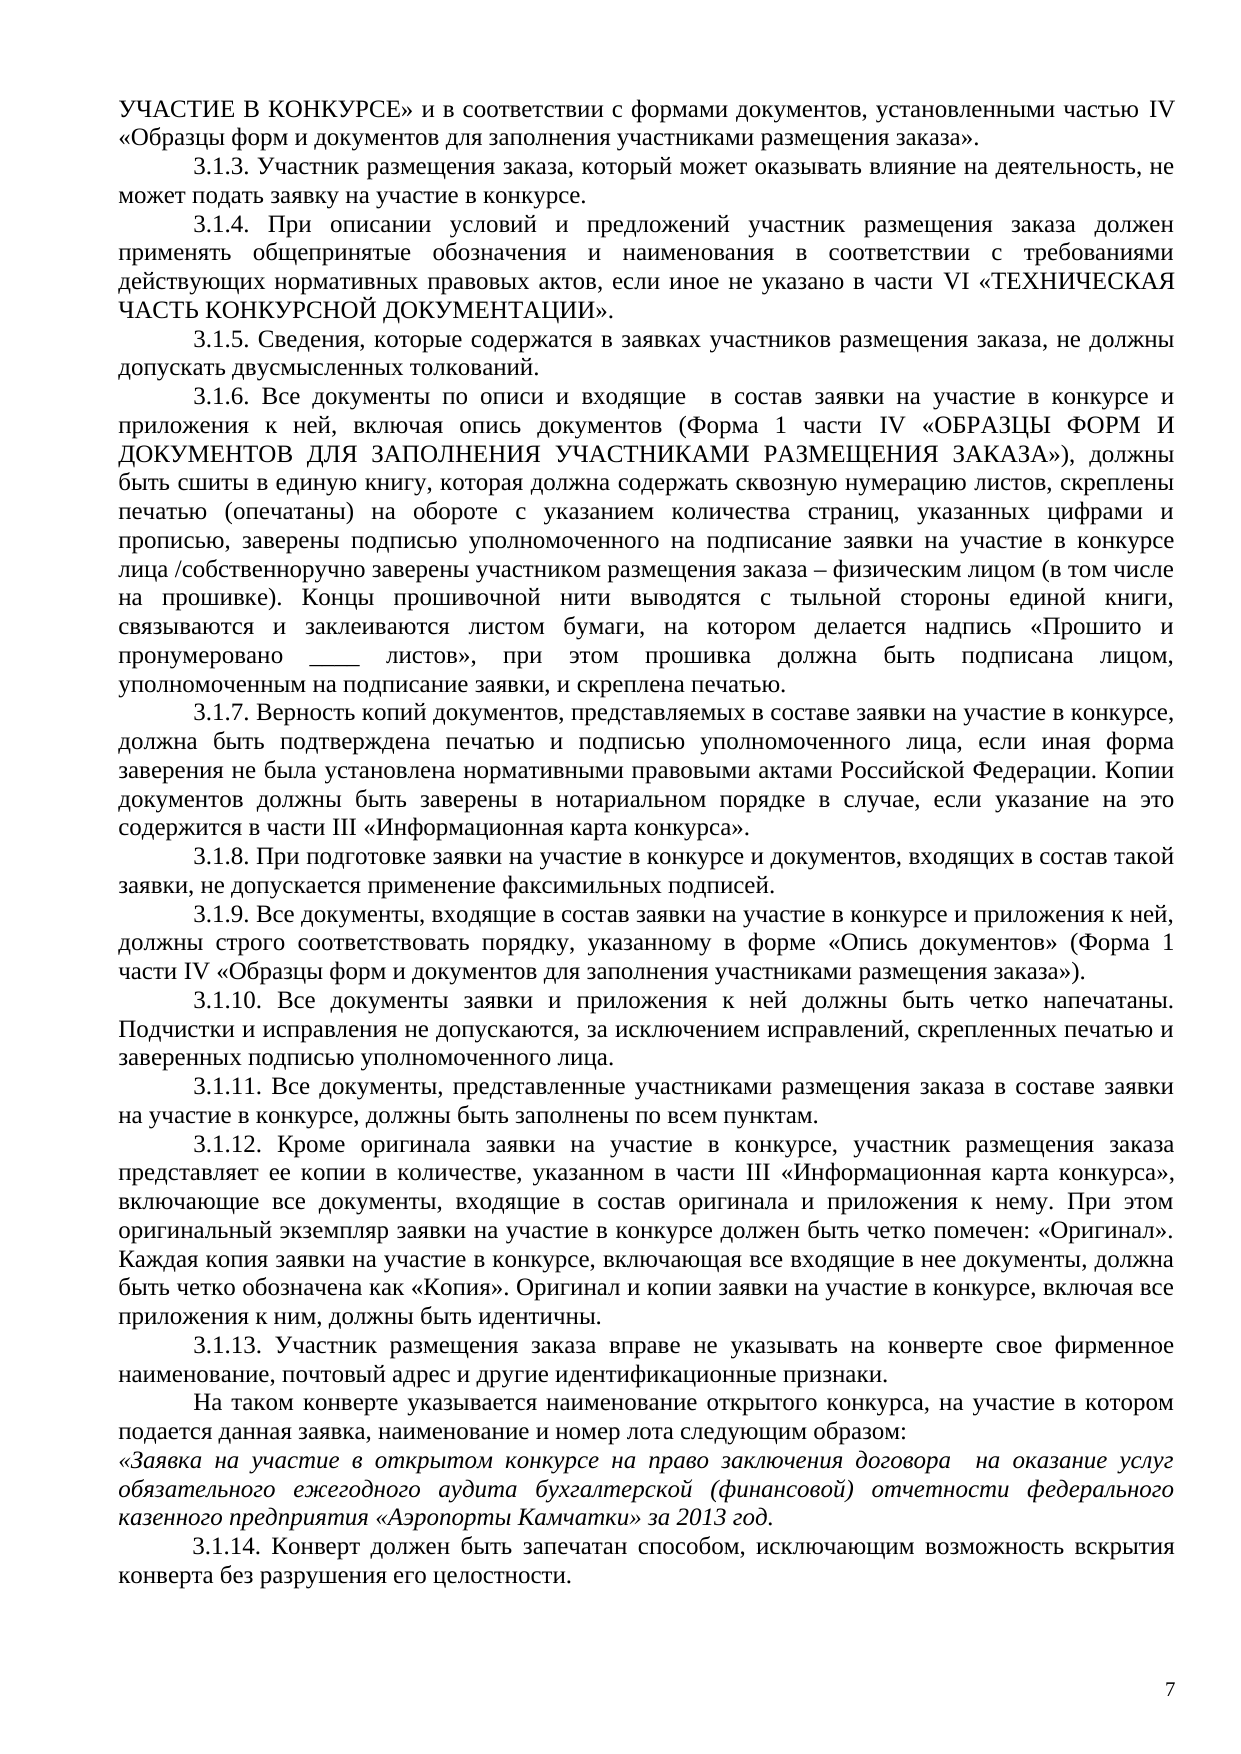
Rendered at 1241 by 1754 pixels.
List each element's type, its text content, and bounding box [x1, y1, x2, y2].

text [118, 94, 1175, 151]
text 3.1.7. Верность копий документов, представляемых в составе заявки на участие в конкурсе, должна быть подтверждена печатью и подписью уполномоченного лица, если иная форма заверения не была установлена нормативными правовыми актами Российской Федерации. Копии документов должны быть заверены в нотариальном порядке в случае, если указание на это содержится в части III «Информационная карта конкурса». [118, 697, 1175, 841]
text «Заявка на участие в открытом конкурсе на право заключения договора на оказание услуг обязательного ежегодного аудита бухгалтерской (финансовой) отчетности федерального казенного предприятия «Аэропорты Камчатки» за 2013 год. [118, 1445, 1175, 1531]
text 3.1.5. Сведения, которые содержатся в заявках участников размещения заказа, не должны допускать двусмысленных толкований. [118, 324, 1175, 381]
text 3.1.12. Кроме оригинала заявки на участие в конкурсе, участник размещения заказа представляет ее копии в количестве, указанном в части III «Информационная карта конкурса», включающие все документы, входящие в состав оригинала и приложения к нему. При этом оригинальный экземпляр заявки на участие в конкурсе должен быть четко помечен: «Оригинал». Каждая копия заявки на участие в конкурсе, включающая все входящие в нее документы, должна быть четко обозначена как «Копия». Оригинал и копии заявки на участие в конкурсе, включая все приложения к ним, должны быть идентичны. [118, 1129, 1175, 1330]
text На таком конверте указывается наименование открытого конкурса, на участие в котором подается данная заявка, наименование и номер лота следующим образом: [118, 1387, 1175, 1445]
text 3.1.4. При описании условий и предложений участник размещения заказа должен применять общепринятые обозначения и наименования в соответствии с требованиями действующих нормативных правовых актов, если иное не указано в части VI «ТЕХНИЧЕСКАЯ ЧАСТЬ КОНКУРСНОЙ ДОКУМЕНТАЦИИ». [118, 209, 1175, 324]
text 3.1.8. При подготовке заявки на участие в конкурсе и документов, входящих в состав такой заявки, не допускается применение факсимильных подписей. [118, 841, 1175, 899]
text 3.1.13. Участник размещения заказа вправе не указывать на конверте свое фирменное наименование, почтовый адрес и другие идентификационные признаки. [118, 1330, 1175, 1387]
text 3.1.6. Все документы по описи и входящие в состав заявки на участие в конкурсе и приложения к ней, включая опись документов (Форма 1 части IV «ОБРАЗЦЫ ФОРМ И ДОКУМЕНТОВ ДЛЯ ЗАПОЛНЕНИЯ УЧАСТНИКАМИ РАЗМЕЩЕНИЯ ЗАКАЗА»), должны быть сшиты в единую книгу, которая должна содержать сквозную нумерацию листов, скреплены печатью (опечатаны) на обороте с указанием количества страниц, указанных цифрами и прописью, заверены подписью уполномоченного на подписание заявки на участие в конкурсе лица /собственноручно заверены участником размещения заказа – физическим лицом (в том числе на прошивке). Концы прошивочной нити выводятся с тыльной стороны единой книги, связываются и заклеиваются листом бумаги, на котором делается надпись «Прошито и пронумеровано ____ листов», при этом прошивка должна быть подписана лицом, уполномоченным на подписание заявки, и скреплена печатью. [118, 381, 1175, 697]
text 3.1.3. Участник размещения заказа, который может оказывать влияние на деятельность, не может подать заявку на участие в конкурсе. [118, 151, 1175, 209]
text 3.1.11. Все документы, представленные участниками размещения заказа в составе заявки на участие в конкурсе, должны быть заполнены по всем пунктам. [118, 1071, 1175, 1129]
text 3.1.14. Конверт должен быть запечатан способом, исключающим возможность вскрытия конверта без разрушения его целостности. [118, 1531, 1175, 1589]
text 3.1.10. Все документы заявки и приложения к ней должны быть четко напечатаны. Подчистки и исправления не допускаются, за исключением исправлений, скрепленных печатью и заверенных подписью уполномоченного лица. [118, 985, 1175, 1071]
text 3.1.9. Все документы, входящие в состав заявки на участие в конкурсе и приложения к ней, должны строго соответствовать порядку, указанному в форме «Опись документов» (Форма 1 части IV «Образцы форм и документов для заполнения участниками размещения заказа»). [118, 899, 1175, 985]
